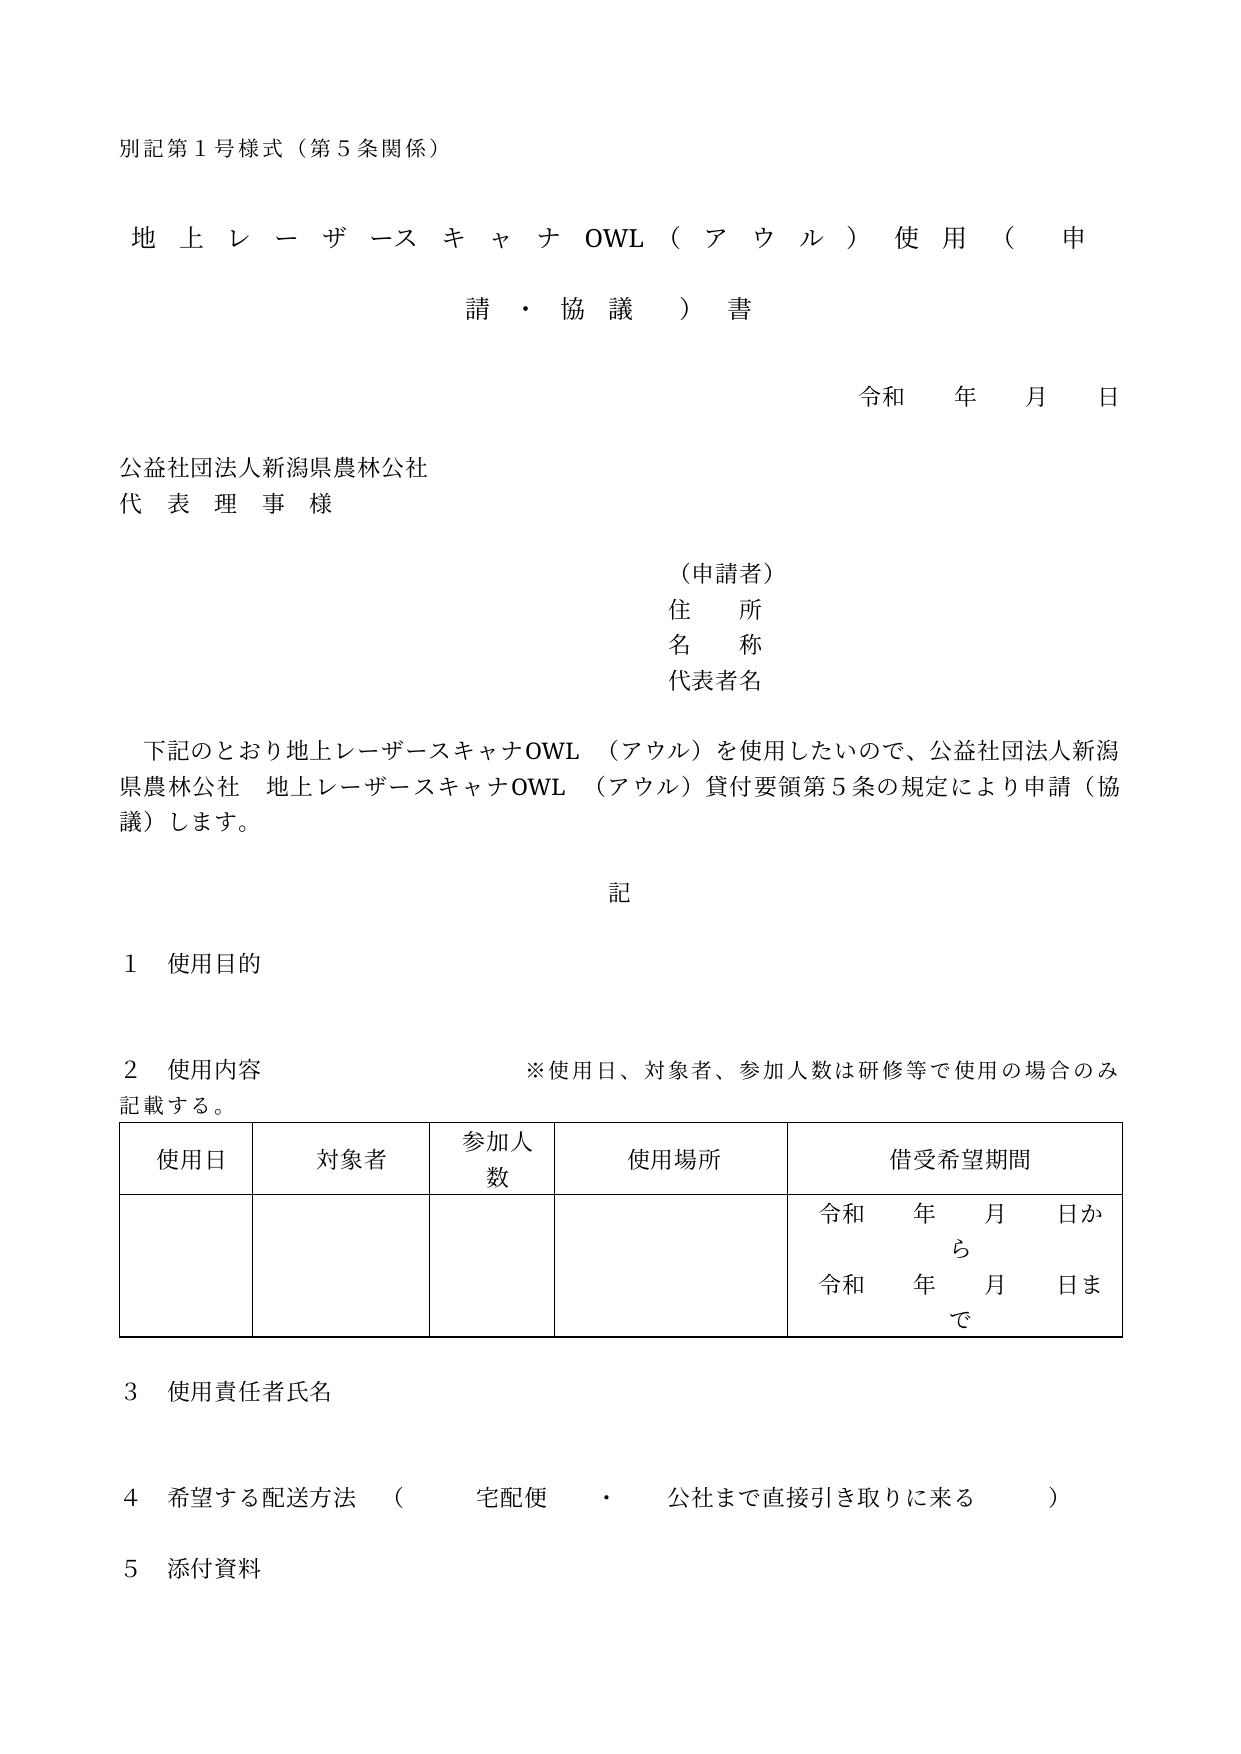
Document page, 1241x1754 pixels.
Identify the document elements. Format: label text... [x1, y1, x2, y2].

text 名 称 [119, 626, 1121, 661]
table_cell [253, 1195, 429, 1336]
table_header 対象者 [253, 1123, 429, 1194]
text 公益社団法人新潟県農林公社 [119, 449, 1121, 484]
table_cell [555, 1195, 787, 1336]
table_header 借受希望期間 [788, 1123, 1122, 1194]
table_header 使用日 [120, 1123, 252, 1194]
text ３ 使用責任者氏名 [119, 1373, 1121, 1408]
table_header 使用場所 [555, 1123, 787, 1194]
text 代 表 理 事 様 [119, 484, 1121, 520]
text （申請者） [119, 555, 796, 591]
table_cell 令和 年 月 日から 令和 年 月 日まで [788, 1195, 1122, 1336]
table_header 参加人数 [430, 1123, 554, 1194]
text ５ 添付資料 [119, 1550, 1121, 1585]
text 地上レーザースキャナOWL（アウル）使用（ 申請・協議 ）書 [119, 201, 1121, 343]
text 記 [119, 874, 1121, 909]
text 別記第１号様式（第５条関係） [119, 130, 1121, 166]
text １ 使用目的 [119, 945, 1121, 980]
text 令和 年 月 日 [119, 378, 1121, 413]
text 代表者名 [119, 661, 1121, 697]
table_cell [430, 1195, 554, 1336]
table_cell [120, 1195, 252, 1336]
text ４ 希望する配送方法 （ 宅配便 ・ 公社まで直接引き取りに来る ） [119, 1479, 1121, 1514]
text ２ 使用内容 ※使用日、対象者、参加人数は研修等で使用の場合のみ記載する。 [119, 1051, 1121, 1122]
text 下記のとおり地上レーザースキャナOWL（アウル）を使用したいので、公益社団法人新潟県農林公社 地上レーザースキャナOWL（アウル）貸付要領第５条の規定により申請（協議）します。 [119, 732, 1121, 838]
text 住 所 [119, 591, 1121, 626]
